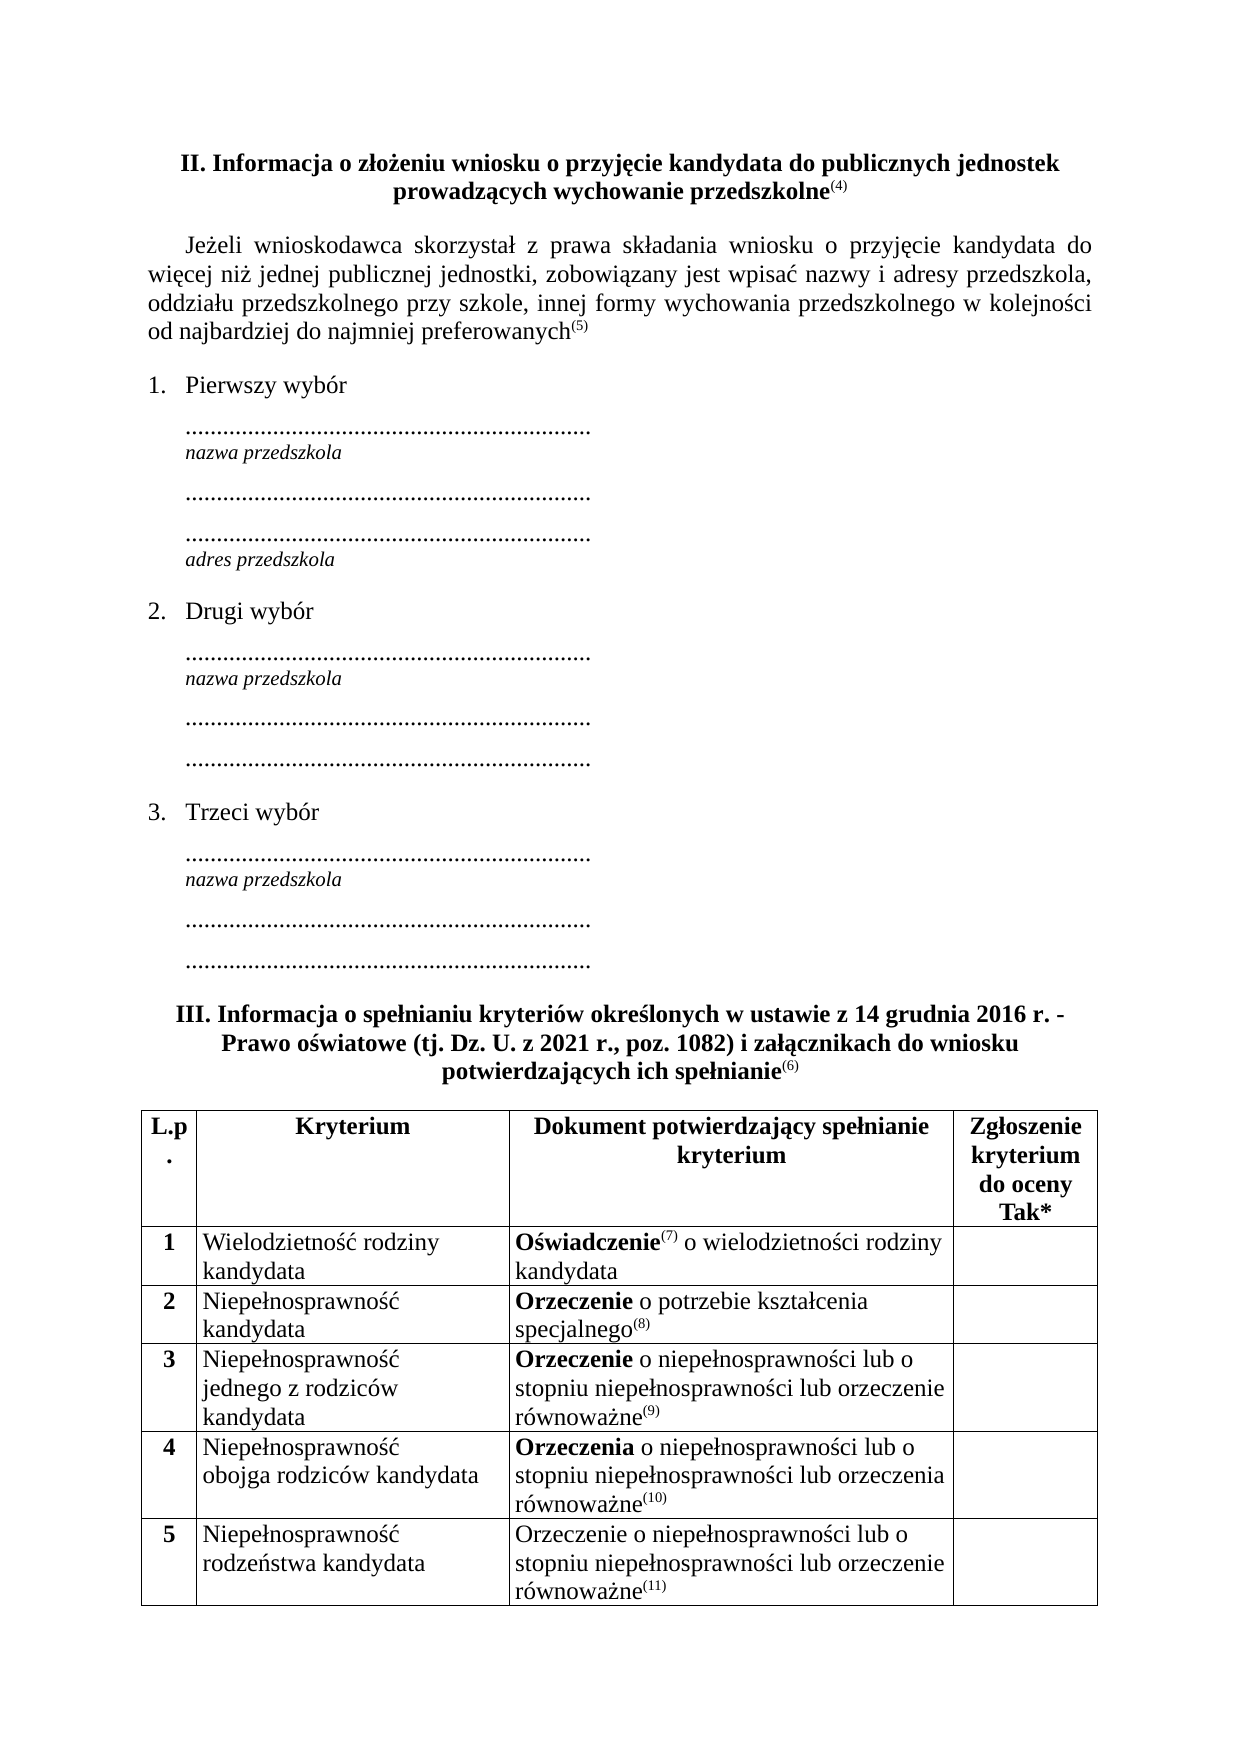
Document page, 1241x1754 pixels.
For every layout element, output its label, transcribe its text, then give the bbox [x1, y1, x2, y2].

table_cell Orzeczenie o niepełnosprawności lub o stopniu niepełnosprawności lub orzeczenie równoważne(9) [510, 1344, 953, 1431]
text ................................................................. [185, 477, 1093, 505]
text ................................................................. [185, 904, 1093, 933]
table_cell Wielodzietność rodziny kandydata [197, 1227, 509, 1285]
text ................................................................. [185, 518, 1093, 547]
table_header Dokument potwierdzający spełnianie kryterium [510, 1111, 953, 1226]
table_cell Orzeczenie o potrzebie kształcenia specjalnego(8) [510, 1286, 953, 1343]
table_header L.p. [142, 1111, 196, 1226]
table_header Zgłoszenie kryterium do oceny Tak* [954, 1111, 1097, 1226]
text nazwa przedszkola [185, 867, 1093, 891]
table_cell Niepełnosprawność kandydata [197, 1286, 509, 1343]
text 3. Trzeci wybór [148, 797, 1093, 826]
text adres przedszkola [185, 547, 1093, 571]
table_cell Niepełnosprawność rodzeństwa kandydata [197, 1519, 509, 1605]
text 2. Drugi wybór [148, 596, 1093, 624]
table_cell 1 [142, 1227, 196, 1285]
text 1. Pierwszy wybór [148, 370, 1093, 399]
table_cell [954, 1344, 1097, 1431]
text ................................................................. [185, 838, 1093, 867]
text II. Informacja o złożeniu wniosku o przyjęcie kandydata do publicznych jednostek prowadzących wychowanie przedszkolne(4) [148, 148, 1093, 205]
table_cell [954, 1227, 1097, 1285]
table_cell [954, 1286, 1097, 1343]
table_cell 2 [142, 1286, 196, 1343]
text nazwa przedszkola [185, 440, 1093, 464]
table_cell Oświadczenie(7) o wielodzietności rodziny kandydata [510, 1227, 953, 1285]
table_cell 4 [142, 1432, 196, 1518]
text III. Informacja o spełnianiu kryteriów określonych w ustawie z 14 grudnia 2016 r. - Prawo oświatowe (tj. Dz. U. z 2021 r., poz. 1082) i załącznikach do wniosku potwierdzających ich spełnianie(6) [148, 999, 1093, 1085]
text nazwa przedszkola [185, 666, 1093, 690]
table_cell Niepełnosprawność jednego z rodziców kandydata [197, 1344, 509, 1431]
text ................................................................. [185, 743, 1093, 772]
table_cell Orzeczenie o niepełnosprawności lub o stopniu niepełnosprawności lub orzeczenie równoważne(11) [510, 1519, 953, 1605]
text ................................................................. [185, 945, 1093, 974]
text ................................................................. [185, 411, 1093, 440]
text ................................................................. [185, 637, 1093, 666]
table_cell Niepełnosprawność obojga rodziców kandydata [197, 1432, 509, 1518]
table_cell [954, 1432, 1097, 1518]
table_cell 3 [142, 1344, 196, 1431]
table_cell [954, 1519, 1097, 1605]
table_cell Orzeczenia o niepełnosprawności lub o stopniu niepełnosprawności lub orzeczenia równoważne(10) [510, 1432, 953, 1518]
table_header Kryterium [197, 1111, 509, 1226]
text Jeżeli wnioskodawca skorzystał z prawa składania wniosku o przyjęcie kandydata do więcej niż jednej publicznej jednostki, zobowiązany jest wpisać nazwy i adresy przedszkola, oddziału przedszkolnego przy szkole, innej formy wychowania przedszkolnego w kolejności od najbardziej do najmniej preferowanych(5) [148, 230, 1093, 345]
table_cell 5 [142, 1519, 196, 1605]
text ................................................................. [185, 702, 1093, 731]
